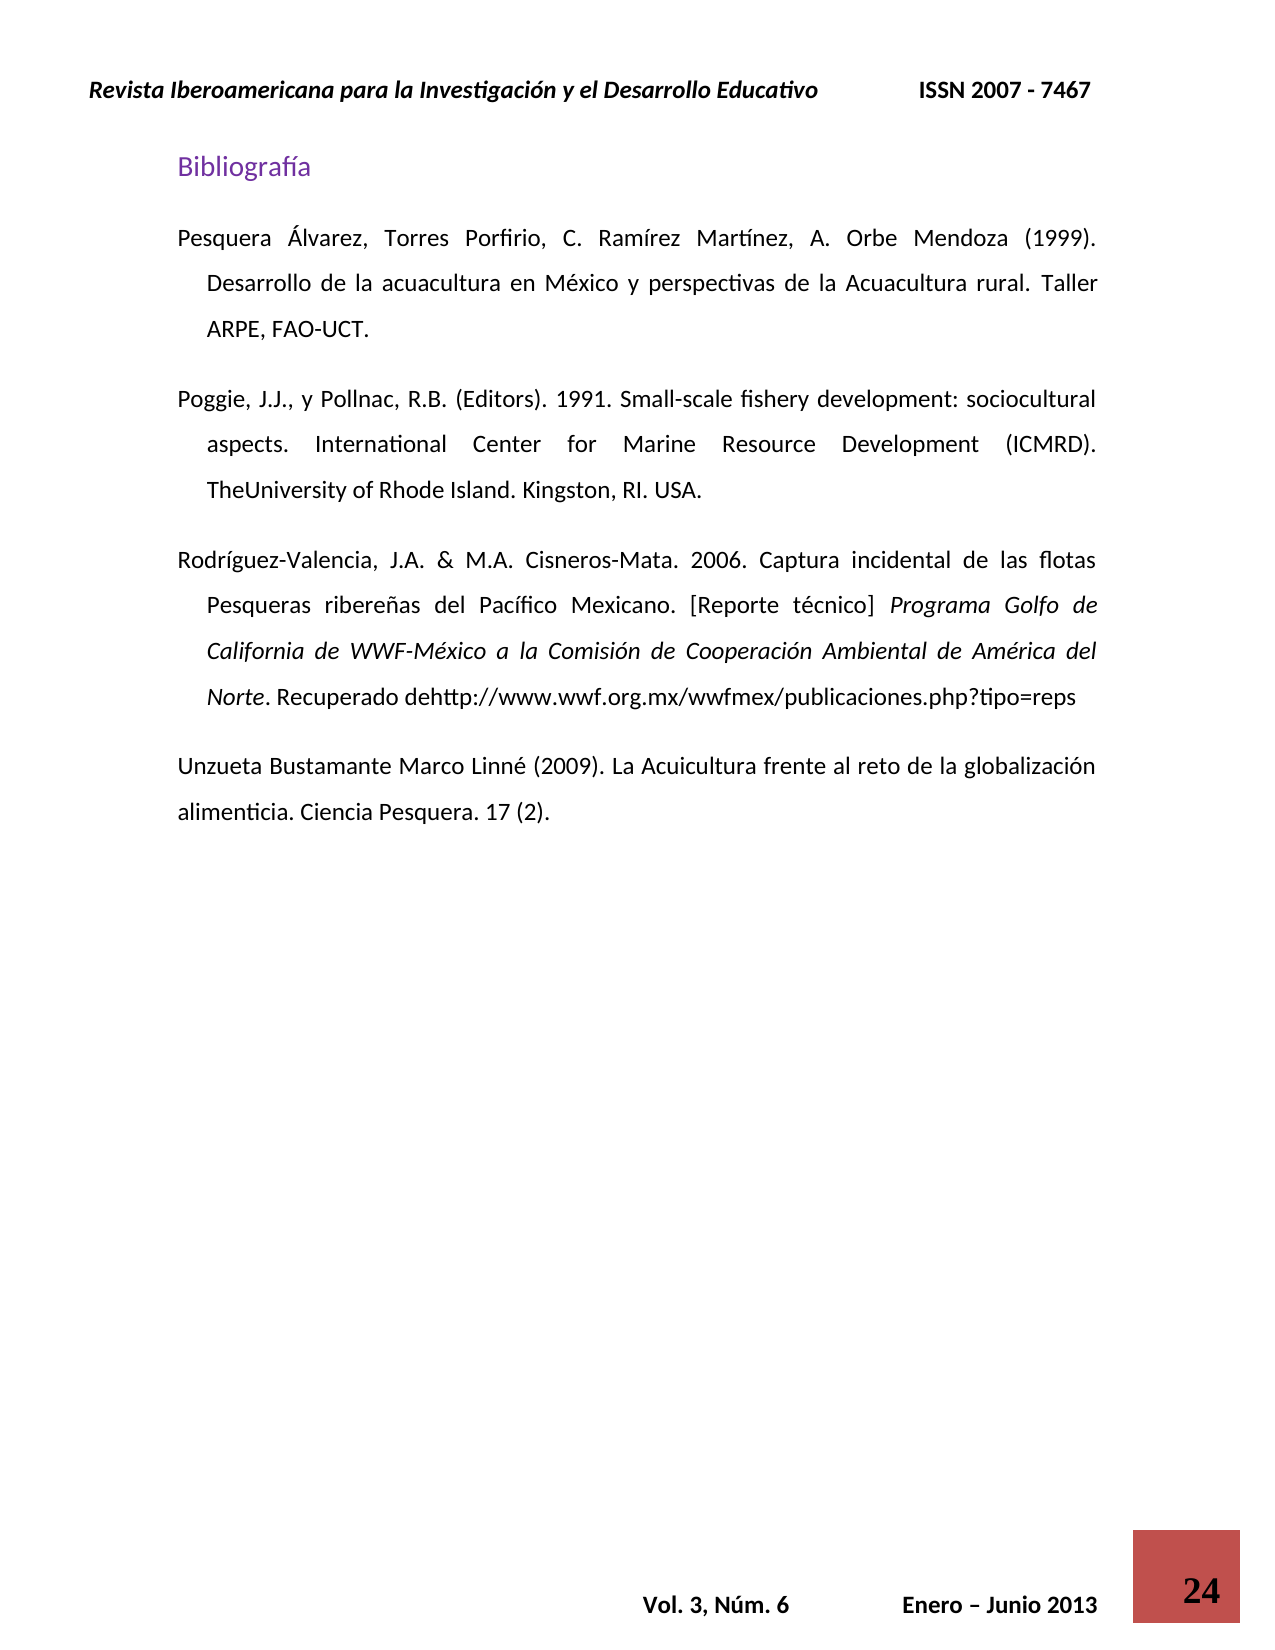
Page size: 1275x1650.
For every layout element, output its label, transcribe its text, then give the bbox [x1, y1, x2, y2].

text Bibliografía [177, 148, 1098, 183]
text Poggie, J.J., y Pollnac, R.B. (Editors). 1991. Small-scale fishery development: sociocultural aspects. International Center for Marine Resource Development (ICMRD). TheUniversity of Rhode Island. Kingston, RI. USA. [177, 383, 1098, 505]
text Pesquera Álvarez, Torres Porfirio, C. Ramírez Martínez, A. Orbe Mendoza (1999). Desarrollo de la acuacultura en México y perspectivas de la Acuacultura rural. Taller ARPE, FAO-UCT. [177, 222, 1098, 344]
text Rodríguez-Valencia, J.A. & M.A. Cisneros-Mata. 2006. Captura incidental de las flotas Pesqueras ribereñas del Pacífico Mexicano. [Reporte técnico] Programa Golfo de California de WWF-México a la Comisión de Cooperación Ambiental de América del Norte. Recuperado dehttp://www.wwf.org.mx/wwfmex/publicaciones.php?tipo=reps [177, 544, 1098, 711]
text Unzueta Bustamante Marco Linné (2009). La Acuicultura frente al reto de la globalización alimenticia. Ciencia Pesquera. 17 (2). [177, 750, 1098, 827]
